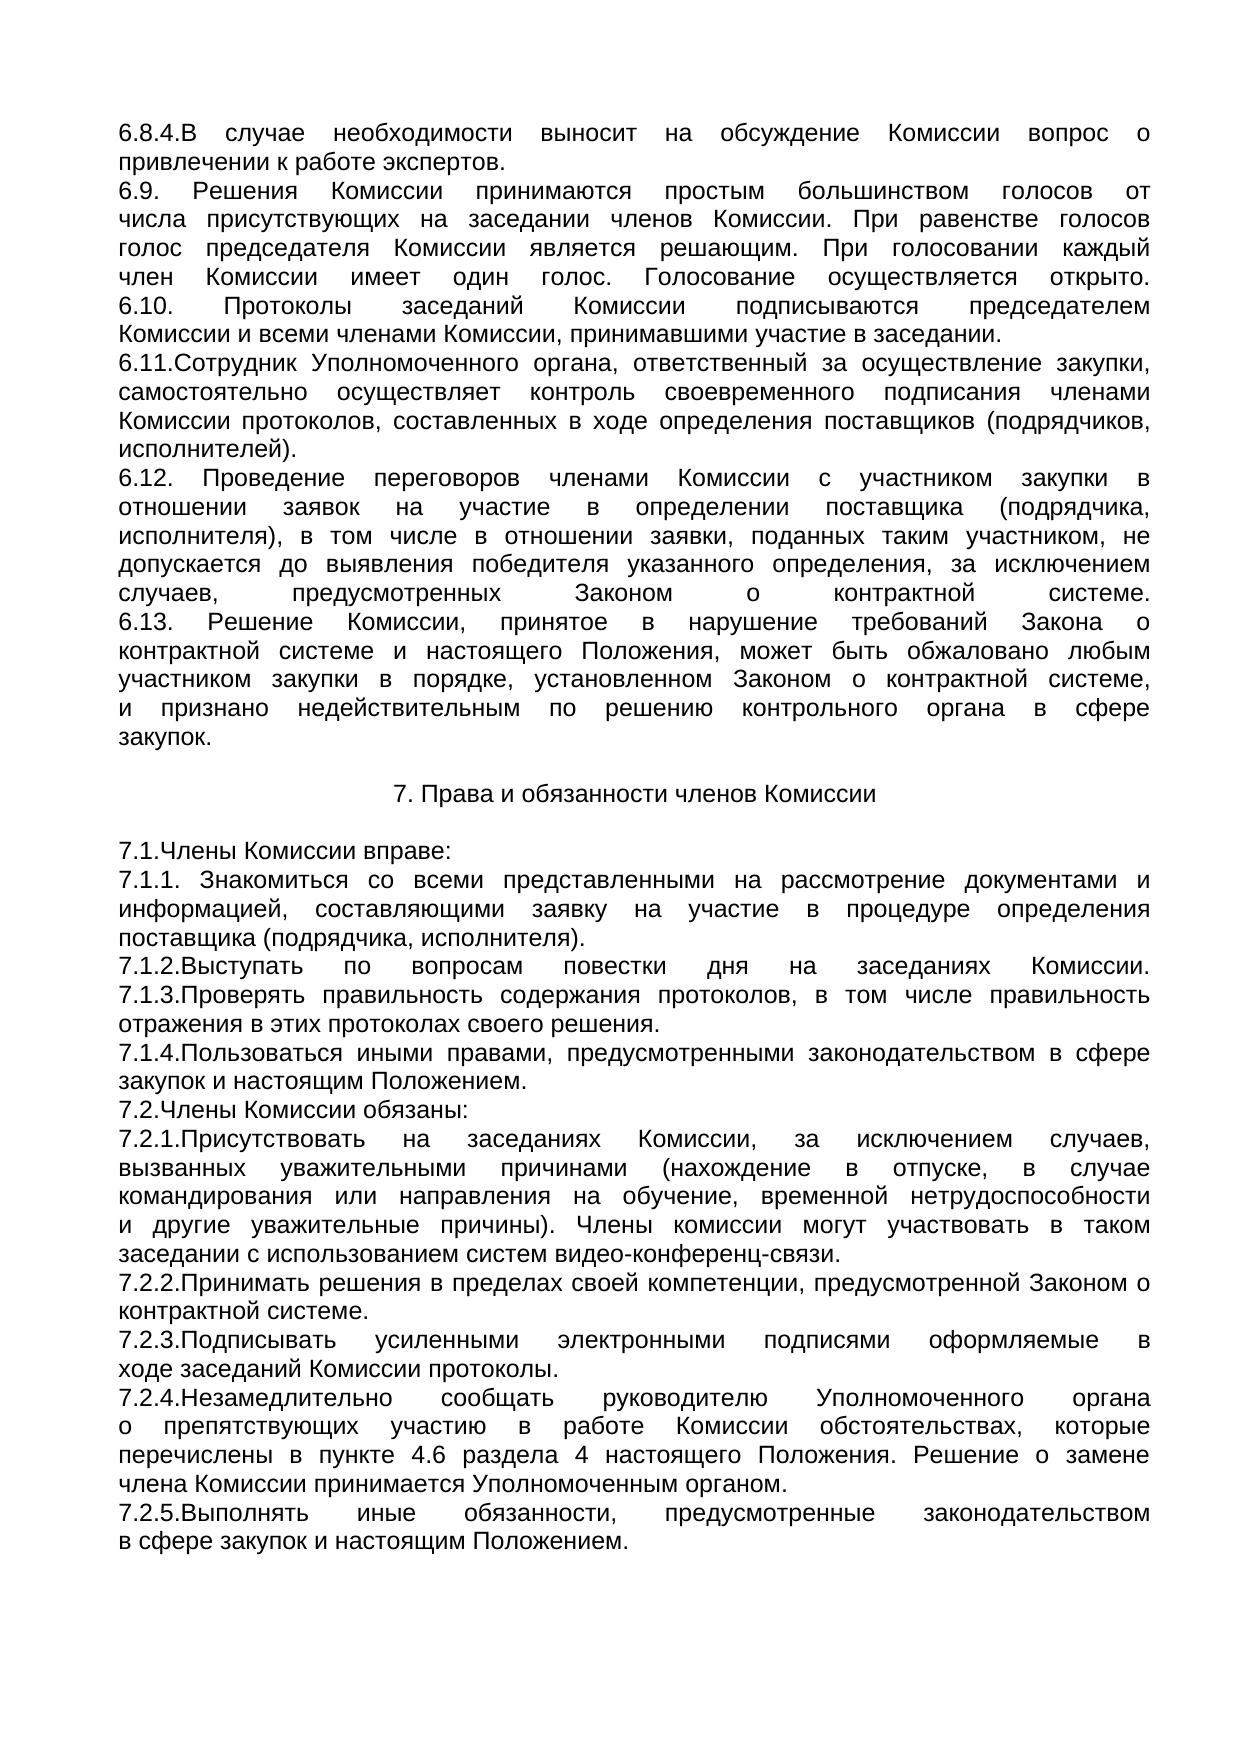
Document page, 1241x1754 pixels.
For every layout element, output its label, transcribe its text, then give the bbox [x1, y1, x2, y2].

text 7.2.5.Выполнять иные обязанности, предусмотренные законодательством в сфере закупок и настоящим Положением. [118, 1497, 1152, 1555]
text 7.2.2.Принимать решения в пределах своей компетенции, предусмотренной Законом о контрактной системе. [118, 1267, 1152, 1325]
text 7. Права и обязанности членов Комиссии [118, 751, 1152, 836]
text 6.8.4.В случае необходимости выносит на обсуждение Комиссии вопрос о привлечении к работе экспертов. [118, 118, 1152, 176]
text 7.2.3.Подписывать усиленными электронными подписями оформляемые в ходе заседаний Комиссии протоколы. [118, 1325, 1152, 1382]
text 7.1.1. Знакомиться со всеми представленными на рассмотрение документами и информацией, составляющими заявку на участие в процедуре определения поставщика (подрядчика, исполнителя). [118, 865, 1152, 951]
text 7.2.4.Незамедлительно сообщать руководителю Уполномоченного органа о препятствующих участию в работе Комиссии обстоятельствах, которые перечислены в пункте 4.6 раздела 4 настоящего Положения. Решение о замене члена Комиссии принимается Уполномоченным органом. [118, 1382, 1152, 1497]
text 7.2.Члены Комиссии обязаны: [118, 1095, 1152, 1124]
text 6.11.Сотрудник Уполномоченного органа, ответственный за осуществление закупки, самостоятельно осуществляет контроль своевременного подписания членами Комиссии протоколов, составленных в ходе определения поставщиков (подрядчиков, исполнителей). 6.12. Проведение переговоров членами Комиссии с участником закупки в отношении заявок на участие в определении поставщика (подрядчика, исполнителя), в том числе в отношении заявки, поданных таким участником, не допускается до выявления победителя указанного определения, за исключением случаев, предусмотренных Законом о контрактной системе. 6.13. Решение Комиссии, принятое в нарушение требований Закона о контрактной системе и настоящего Положения, может быть обжаловано любым участником закупки в порядке, установленном Законом о контрактной системе, и признано недействительным по решению контрольного органа в сфере закупок. [118, 348, 1152, 751]
text 7.1.4.Пользоваться иными правами, предусмотренными законодательством в сфере закупок и настоящим Положением. [118, 1037, 1152, 1095]
text 7.2.1.Присутствовать на заседаниях Комиссии, за исключением случаев, вызванных уважительными причинами (нахождение в отпуске, в случае командирования или направления на обучение, временной нетрудоспособности и другие уважительные причины). Члены комиссии могут участвовать в таком заседании с использованием систем видео-конференц-связи. [118, 1124, 1152, 1267]
text 7.1.2.Выступать по вопросам повестки дня на заседаниях Комиссии. 7.1.3.Проверять правильность содержания протоколов, в том числе правильность отражения в этих протоколах своего решения. [118, 951, 1152, 1037]
text 6.9. Решения Комиссии принимаются простым большинством голосов от числа присутствующих на заседании членов Комиссии. При равенстве голосов голос председателя Комиссии является решающим. При голосовании каждый член Комиссии имеет один голос. Голосование осуществляется открыто. 6.10. Протоколы заседаний Комиссии подписываются председателем Комиссии и всеми членами Комиссии, принимавшими участие в заседании. [118, 176, 1152, 348]
text 7.1.Члены Комиссии вправе: [118, 836, 1152, 865]
